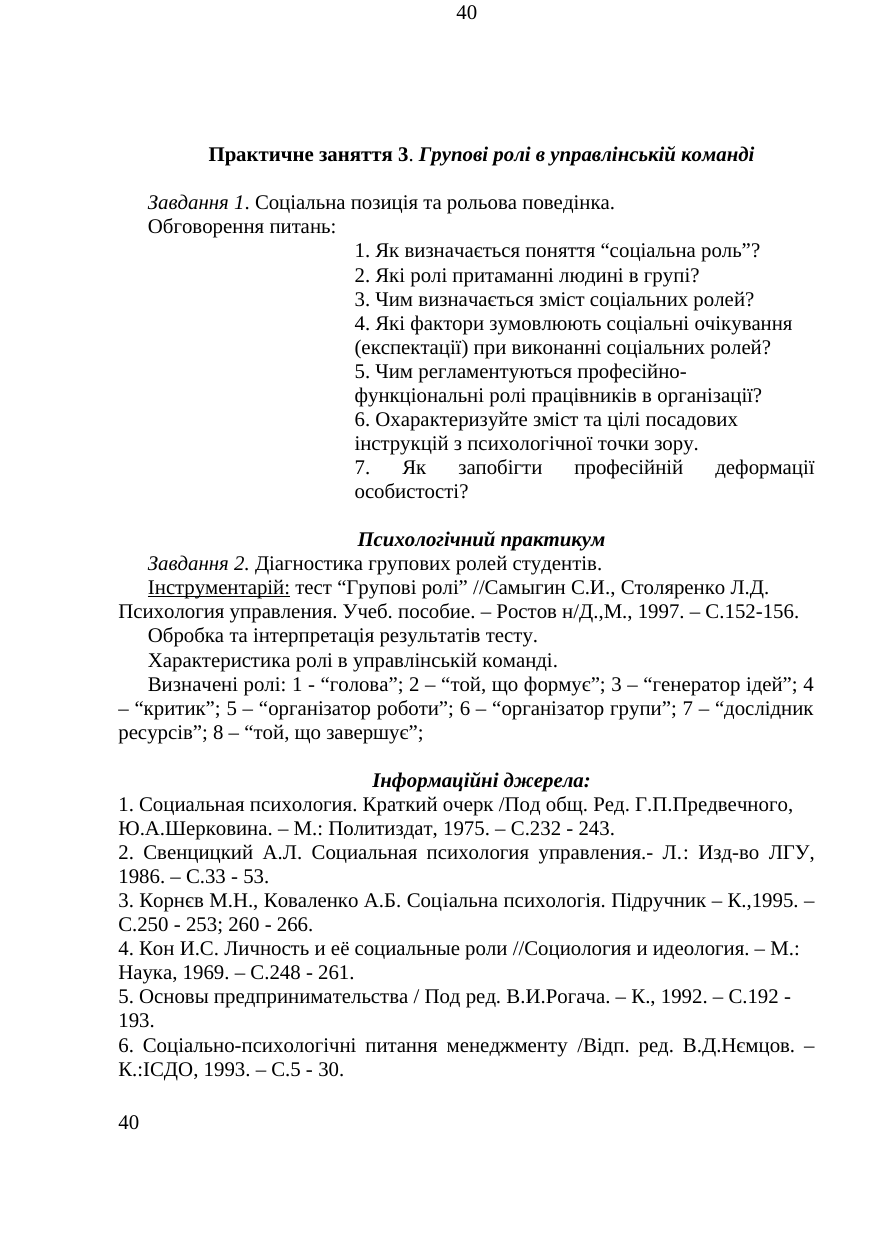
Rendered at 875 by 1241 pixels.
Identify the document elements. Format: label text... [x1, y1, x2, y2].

text Обговорення питань: [118, 214, 815, 238]
text Завдання 2. Діагностика групових ролей студентів. [118, 551, 815, 575]
text 5. Чим регламентуються професійно-функціональні ролі працівників в організації? [354, 359, 815, 407]
text 3. Чим визначається зміст соціальних ролей? [354, 287, 815, 311]
text 6. Охарактеризуйте зміст та цілі посадових інструкцій з психологічної точки зору. [354, 407, 815, 455]
text Інформаційні джерела: [118, 768, 815, 792]
subtitle Психологічний практикум [118, 527, 815, 551]
text 5. Основы предпринимательства / Под ред. В.И.Рогача. – К., 1992. – С.192 - 193. [118, 984, 815, 1032]
text 7. Як запобігти професійній деформації особистості? [354, 455, 815, 503]
text Завдання 1. Соціальна позиція та рольова поведінка. [118, 190, 815, 214]
text 6. Соціально-психологічні питання менеджменту /Відп. ред. В.Д.Нємцов. – К.:ІСДО, 1993. – С.5 - 30. [118, 1032, 815, 1081]
text Обробка та інтерпретація результатів тесту. [118, 623, 815, 647]
text 1. Як визначається поняття “соціальна роль”? [354, 238, 815, 262]
text 4. Кон И.С. Личность и её социальные роли //Социология и идеология. – М.: Наука, 1969. – С.248 - 261. [118, 936, 815, 984]
text Практичне заняття 3. Групові ролі в управлінській команді [118, 142, 815, 166]
text 4. Які фактори зумовлюють соціальні очікування (експектації) при виконанні соціальних ролей? [354, 311, 815, 359]
text Інструментарій: тест “Групові ролі” //Самыгин С.И., Столяренко Л.Д. Психология управления. Учеб. пособие. – Ростов н/Д.,М., 1997. – С.152-156. [118, 575, 815, 623]
text Характеристика ролі в управлінській команді. [118, 647, 815, 672]
text Визначені ролі: 1 - “голова”; 2 – “той, що формує”; 3 – “генератор ідей”; 4 – “критик”; 5 – “організатор роботи”; 6 – “організатор групи”; 7 – “дослідник ресурсів”; 8 – “той, що завершує”; [118, 672, 815, 744]
text 2. Які ролі притаманні людині в групі? [354, 262, 815, 287]
text 1. Социальная психология. Краткий очерк /Под общ. Ред. Г.П.Предвечного, Ю.А.Шерковина. – М.: Политиздат, 1975. – С.232 - 243. [118, 792, 815, 840]
text 2. Свенцицкий А.Л. Социальная психология управления.- Л.: Изд-во ЛГУ, 1986. – С.33 - 53. [118, 840, 815, 888]
text 3. Корнєв М.Н., Коваленко А.Б. Соціальна психологія. Підручник – К.,1995. – С.250 - 253; 260 - 266. [118, 888, 815, 936]
